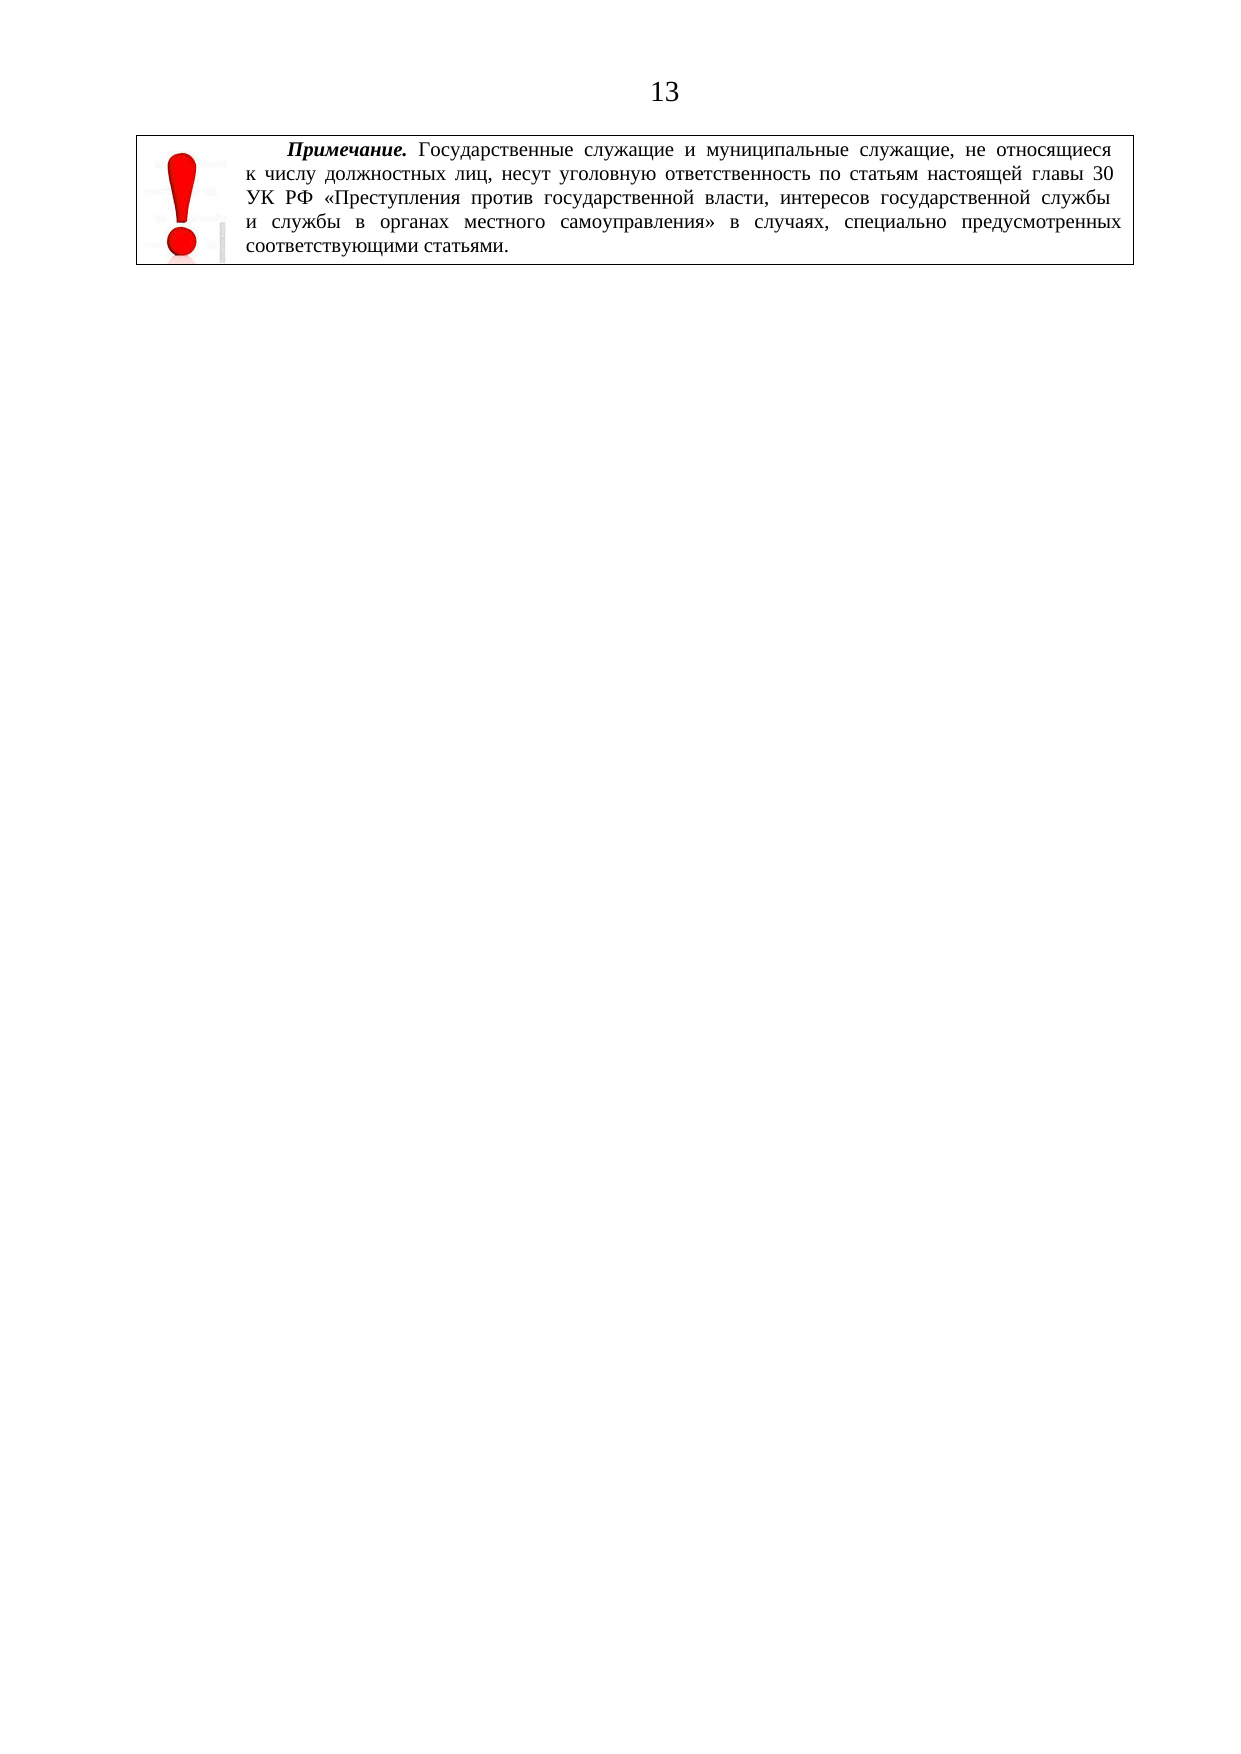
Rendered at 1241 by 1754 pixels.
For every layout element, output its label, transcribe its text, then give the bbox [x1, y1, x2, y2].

table_cell Примечание. Государственные служащие и муниципальные служащие, не относящиеся к числу должностных лиц, несут уголовную ответственность по статьям настоящей главы 30 УК РФ «Преступления против государственной власти, интересов государственной службы и службы в органах местного самоуправления» в случаях, специально предусмотренных соответствующими статьями. [137, 136, 1133, 264]
picture [143, 143, 227, 264]
